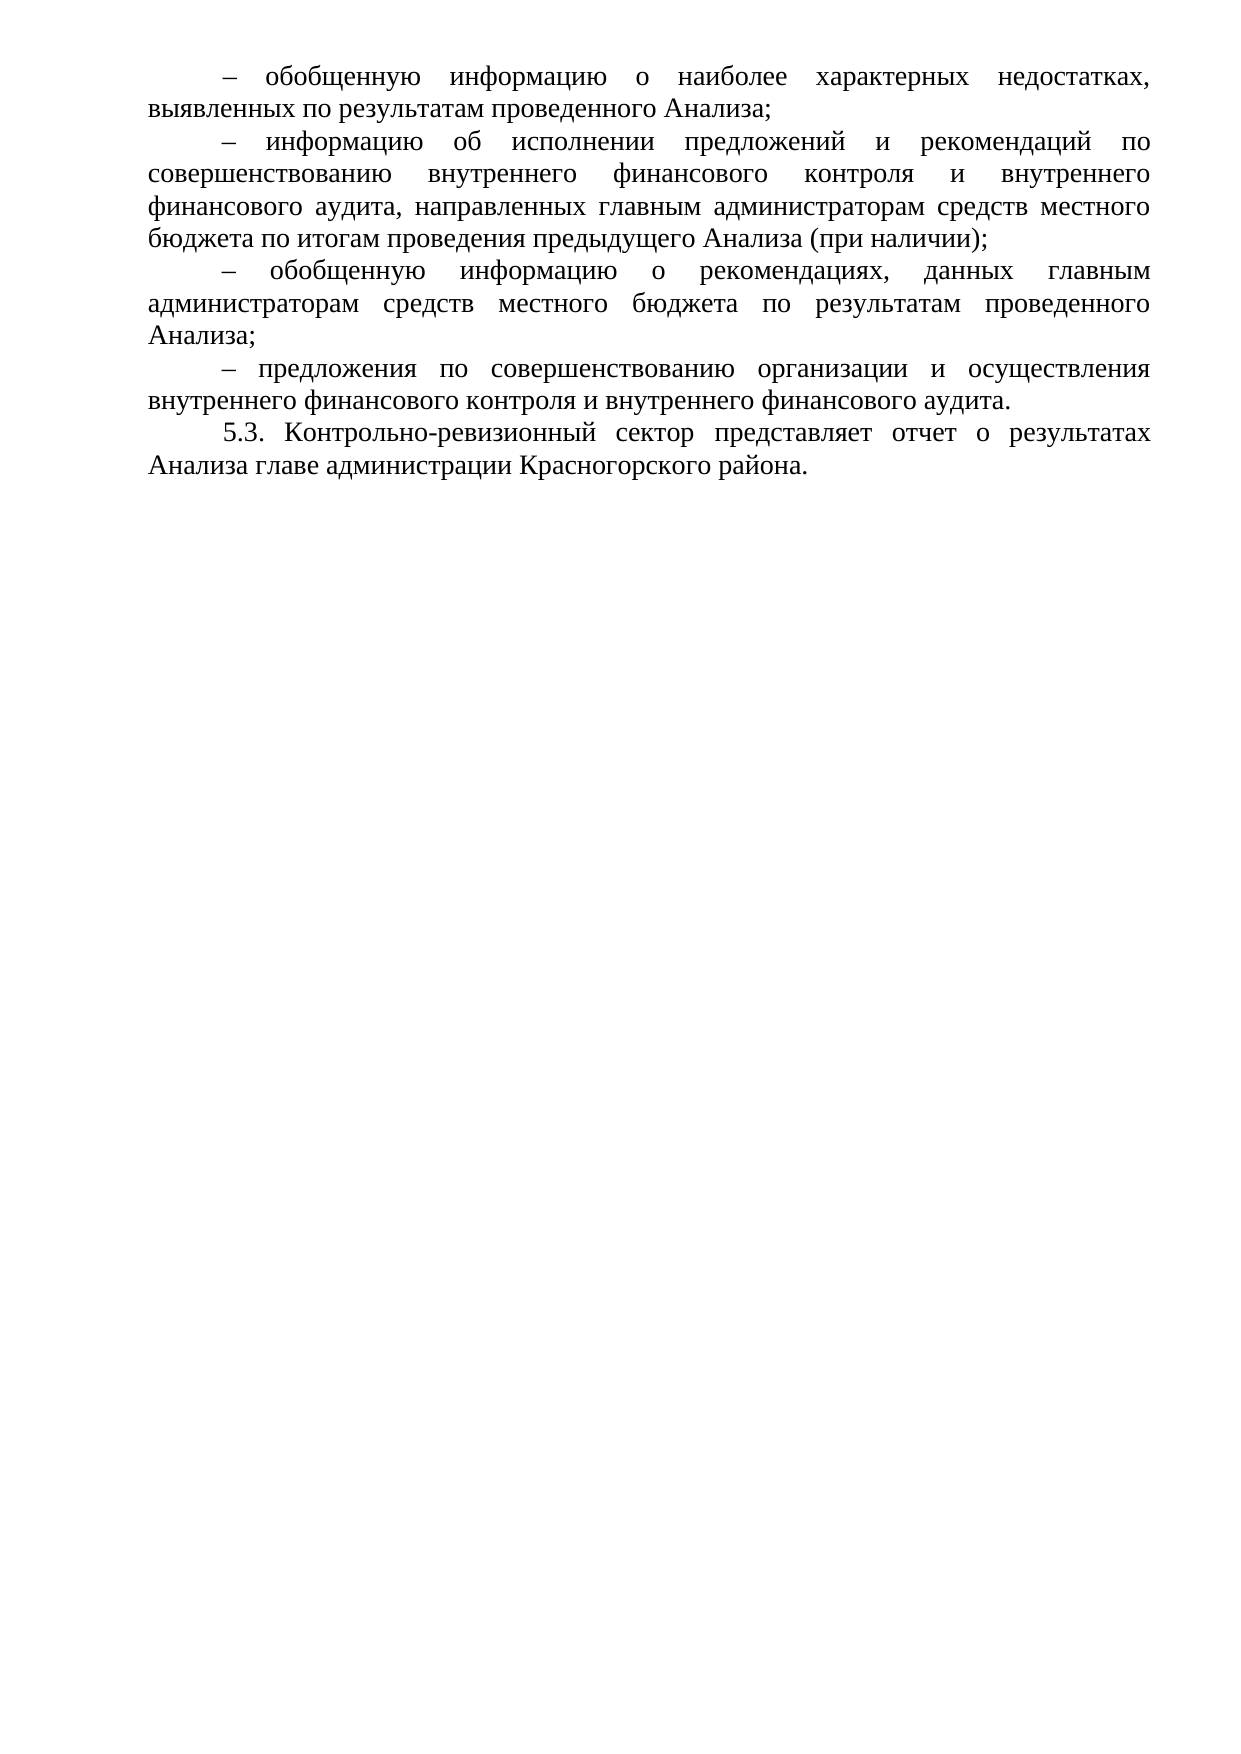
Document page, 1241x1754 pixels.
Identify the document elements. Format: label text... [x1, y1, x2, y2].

text – обобщенную информацию о рекомендациях, данных главным администраторам средств местного бюджета по результатам проведенного Анализа; [148, 253, 1152, 351]
text – предложения по совершенствованию организации и осуществления внутреннего финансового контроля и внутреннего финансового аудита. [148, 351, 1152, 415]
text 5.3. Контрольно-ревизионный сектор представляет отчет о результатах Анализа главе администрации Красногорского района. [148, 415, 1152, 480]
text – обобщенную информацию о наиболее характерных недостатках, выявленных по результатам проведенного Анализа; [148, 59, 1152, 124]
text – информацию об исполнении предложений и рекомендаций по совершенствованию внутреннего финансового контроля и внутреннего финансового аудита, направленных главным администраторам средств местного бюджета по итогам проведения предыдущего Анализа (при наличии); [148, 124, 1152, 253]
